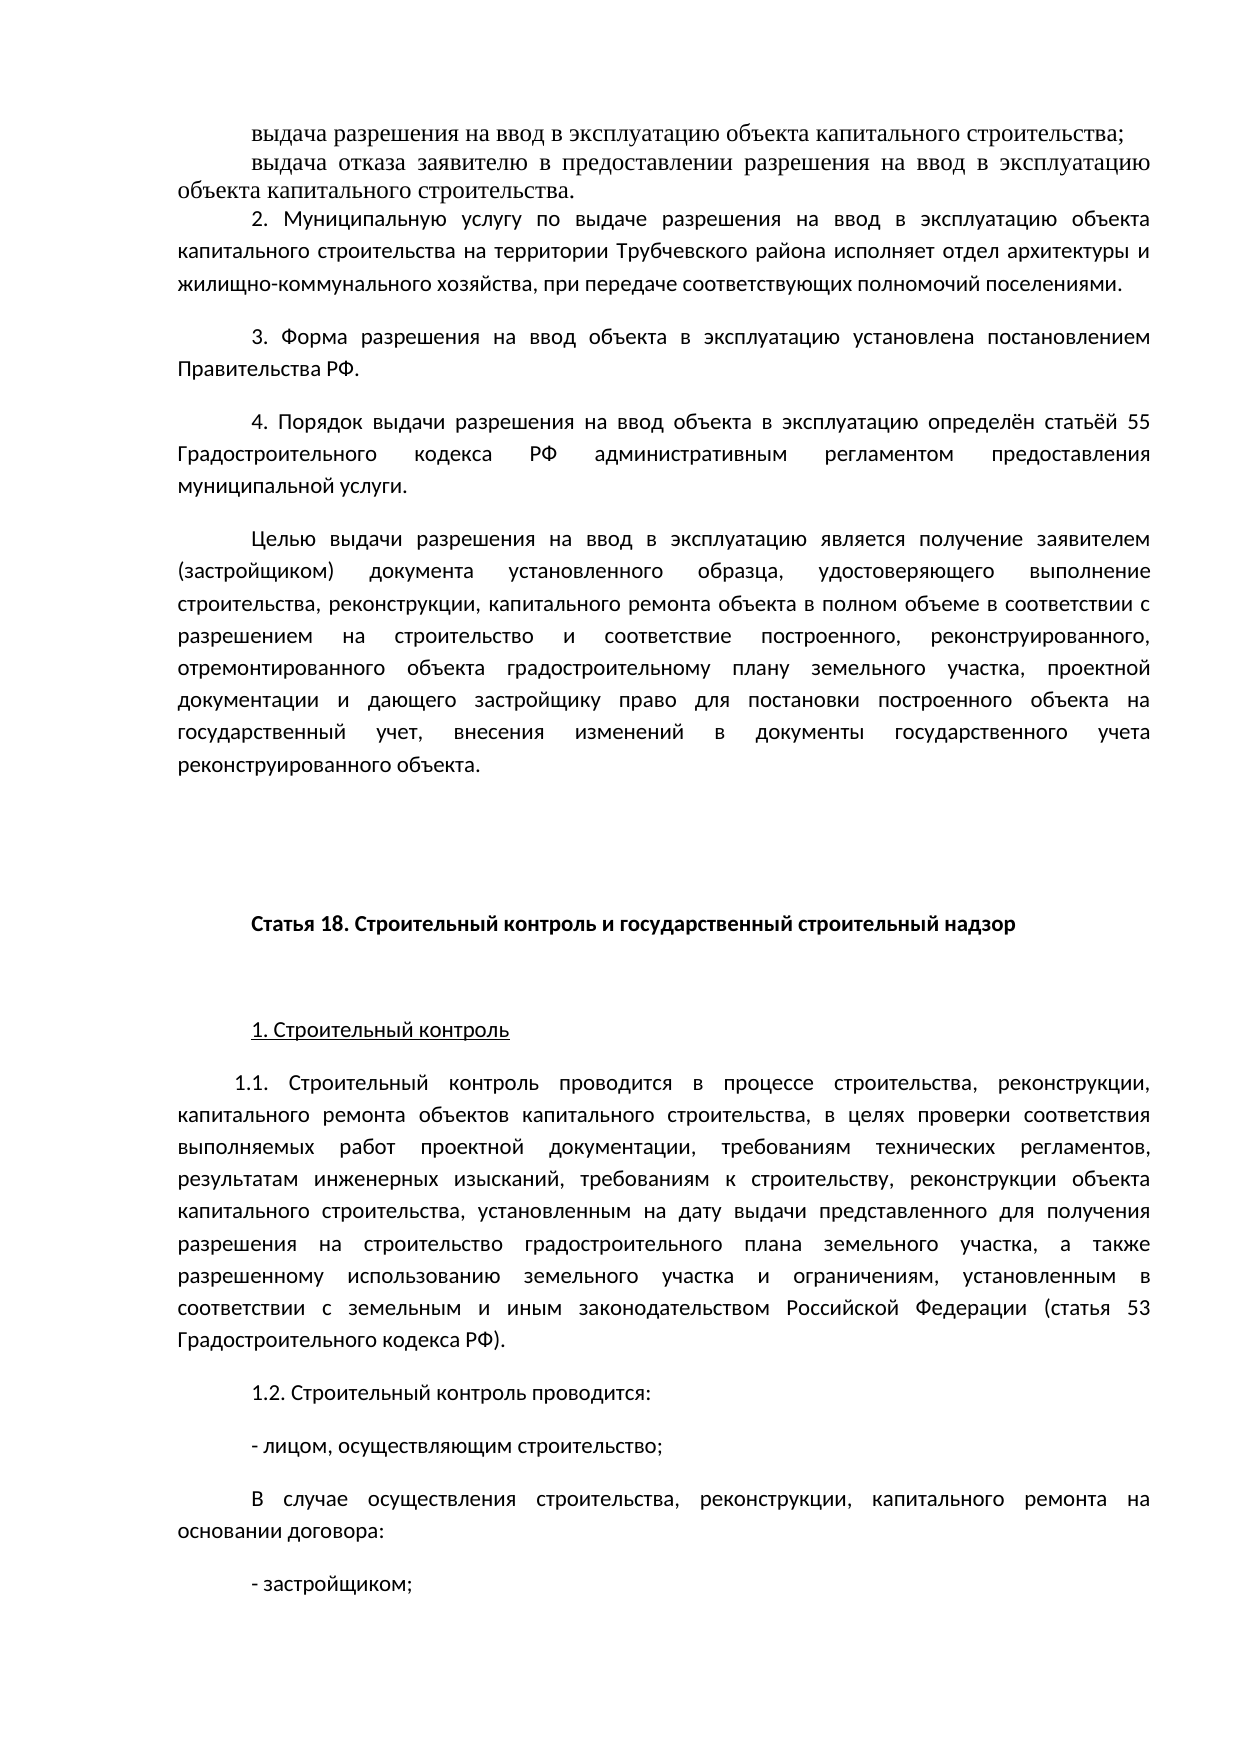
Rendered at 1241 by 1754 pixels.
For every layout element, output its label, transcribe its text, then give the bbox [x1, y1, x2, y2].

text 1. Строительный контроль [177, 1015, 1152, 1043]
text выдача отказа заявителю в предоставлении разрешения на ввод в эксплуатацию объекта капитального строительства. [177, 147, 1152, 204]
text - лицом, осуществляющим строительство; [177, 1431, 1152, 1459]
text Статья 18. Строительный контроль и государственный строительный надзор [177, 909, 1152, 937]
text выдача разрешения на ввод в эксплуатацию объекта капитального строительства; [177, 118, 1152, 147]
text - застройщиком; [177, 1569, 1152, 1598]
text 2. Муниципальную услугу по выдаче разрешения на ввод в эксплуатацию объекта капитального строительства на территории Трубчевского района исполняет отдел архитектуры и жилищно-коммунального хозяйства, при передаче соответствующих полномочий поселениями. [177, 204, 1152, 297]
text 4. Порядок выдачи разрешения на ввод объекта в эксплуатацию определён статьёй 55 Градостроительного кодекса РФ административным регламентом предоставления муниципальной услуги. [177, 407, 1152, 499]
text 1.2. Строительный контроль проводится: [177, 1378, 1152, 1406]
text 3. Форма разрешения на ввод объекта в эксплуатацию установлена постановлением Правительства РФ. [177, 322, 1152, 382]
text 1.1. Строительный контроль проводится в процессе строительства, реконструкции, капитального ремонта объектов капитального строительства, в целях проверки соответствия выполняемых работ проектной документации, требованиям технических регламентов, результатам инженерных изысканий, требованиям к строительству, реконструкции объекта капитального строительства, установленным на дату выдачи представленного для получения разрешения на строительство градостроительного плана земельного участка, а также разрешенному использованию земельного участка и ограничениям, установленным в соответствии с земельным и иным законодательством Российской Федерации (статья 53 Градостроительного кодекса РФ). [177, 1068, 1152, 1353]
text В случае осуществления строительства, реконструкции, капитального ремонта на основании договора: [177, 1484, 1152, 1544]
text Целью выдачи разрешения на ввод в эксплуатацию является получение заявителем (застройщиком) документа установленного образца, удостоверяющего выполнение строительства, реконструкции, капитального ремонта объекта в полном объеме в соответствии с разрешением на строительство и соответствие построенного, реконструированного, отремонтированного объекта градостроительному плану земельного участка, проектной документации и дающего застройщику право для постановки построенного объекта на государственный учет, внесения изменений в документы государственного учета реконструированного объекта. [177, 524, 1152, 778]
